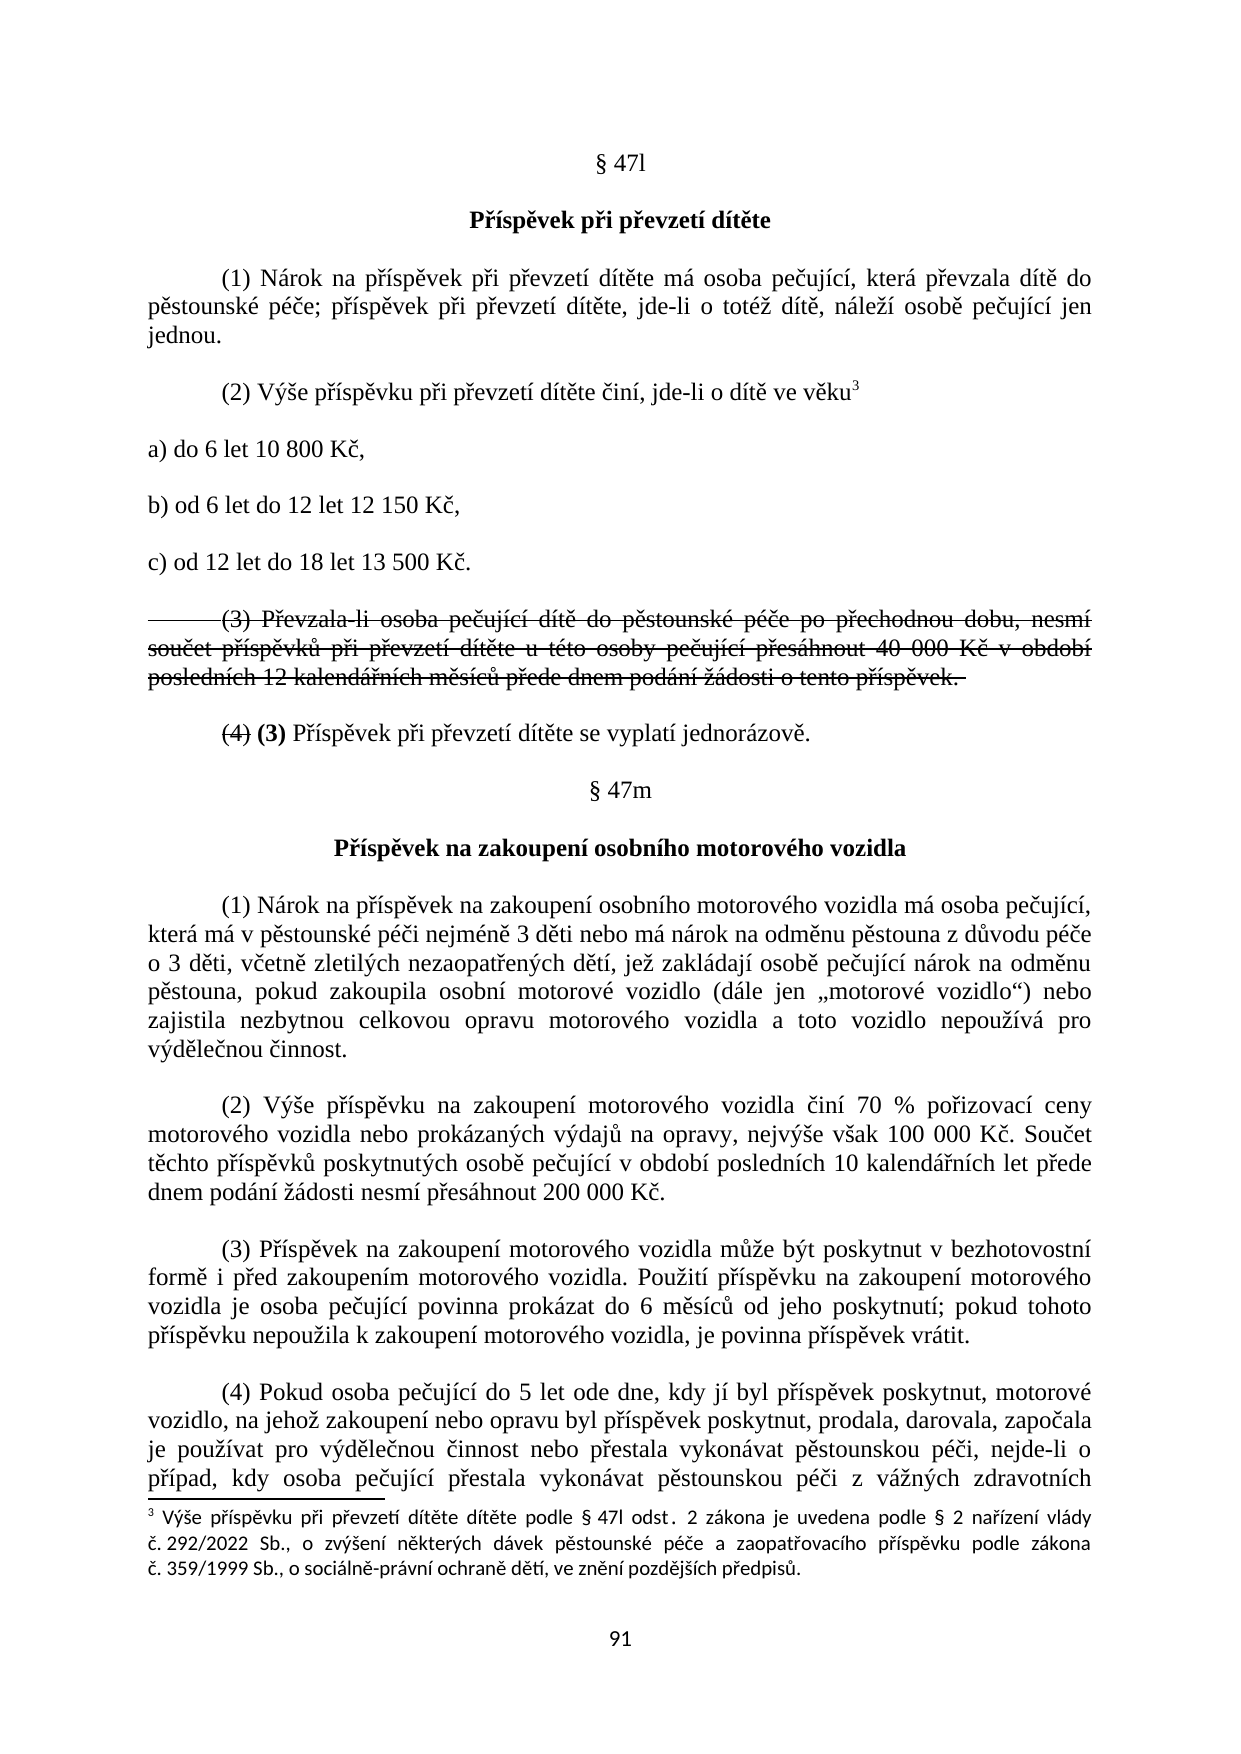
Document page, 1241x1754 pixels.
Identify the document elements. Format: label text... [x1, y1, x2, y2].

text (1) Nárok na příspěvek na zakoupení osobního motorového vozidla má osoba pečující, která má v pěstounské péči nejméně 3 děti nebo má nárok na odměnu pěstouna z důvodu péče o 3 děti, včetně zletilých nezaopatřených dětí, jež zakládají osobě pečující nárok na odměnu pěstouna, pokud zakoupila osobní motorové vozidlo (dále jen „motorové vozidlo“) nebo zajistila nezbytnou celkovou opravu motorového vozidla a toto vozidlo nepoužívá pro výdělečnou činnost. [148, 890, 1092, 1063]
text § 47l [148, 148, 1092, 176]
text (2) Výše příspěvku při převzetí dítěte činí, jde-li o dítě ve věku [148, 377, 1092, 406]
text (3) Příspěvek na zakoupení motorového vozidla může být poskytnut v bezhotovostní formě i před zakoupením motorového vozidla. Použití příspěvku na zakoupení motorového vozidla je osoba pečující povinna prokázat do 6 měsíců od jeho poskytnutí; pokud tohoto příspěvku nepoužila k zakoupení motorového vozidla, je povinna příspěvek vrátit. [148, 1234, 1092, 1349]
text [148, 1377, 1092, 1492]
text (3) Převzala-li osoba pečující dítě do pěstounské péče po přechodnou dobu, nesmí součet příspěvků při převzetí dítěte u této osoby pečující přesáhnout 40 000 Kč v období posledních 12 kalendářních měsíců přede dnem podání žádosti o tento příspěvek. [148, 621, 1092, 648]
text (1) Nárok na příspěvek při převzetí dítěte má osoba pečující, která převzala dítě do pěstounské péče; příspěvek při převzetí dítěte, jde-li o totéž dítě, náleží osobě pečující jen jednou. [148, 263, 1092, 349]
text Příspěvek při převzetí dítěte [148, 205, 1092, 234]
text Příspěvek na zakoupení osobního motorového vozidla [148, 833, 1092, 861]
text (3) Převzala-li osoba pečující dítě do pěstounské péče po přechodnou dobu, nesmí součet příspěvků při převzetí dítěte u této osoby pečující přesáhnout 40 000 Kč v období posledních 12 kalendářních měsíců přede dnem podání žádosti o tento příspěvek. [148, 650, 1092, 690]
text (3) Převzala-li osoba pečující dítě do pěstounské péče po přechodnou dobu, nesmí součet příspěvků při převzetí dítěte u této osoby pečující přesáhnout 40 000 Kč v období posledních 12 kalendářních měsíců přede dnem podání žádosti o tento příspěvek. [148, 604, 1092, 620]
text b) od 6 let do 12 let 12 150 Kč, [148, 491, 1092, 519]
text c) od 12 let do 18 let 13 500 Kč. [148, 547, 1092, 576]
text (4) (3) Příspěvek při převzetí dítěte se vyplatí jednorázově. [148, 718, 1092, 747]
text a) do 6 let 10 800 Kč, [148, 434, 1092, 462]
text § 47m [148, 775, 1092, 804]
text (2) Výše příspěvku na zakoupení motorového vozidla činí 70 % pořizovací ceny motorového vozidla nebo prokázaných výdajů na opravy, nejvýše však 100 000 Kč. Součet těchto příspěvků poskytnutých osobě pečující v období posledních 10 kalendářních let přede dnem podání žádosti nesmí přesáhnout 200 000 Kč. [148, 1091, 1092, 1206]
